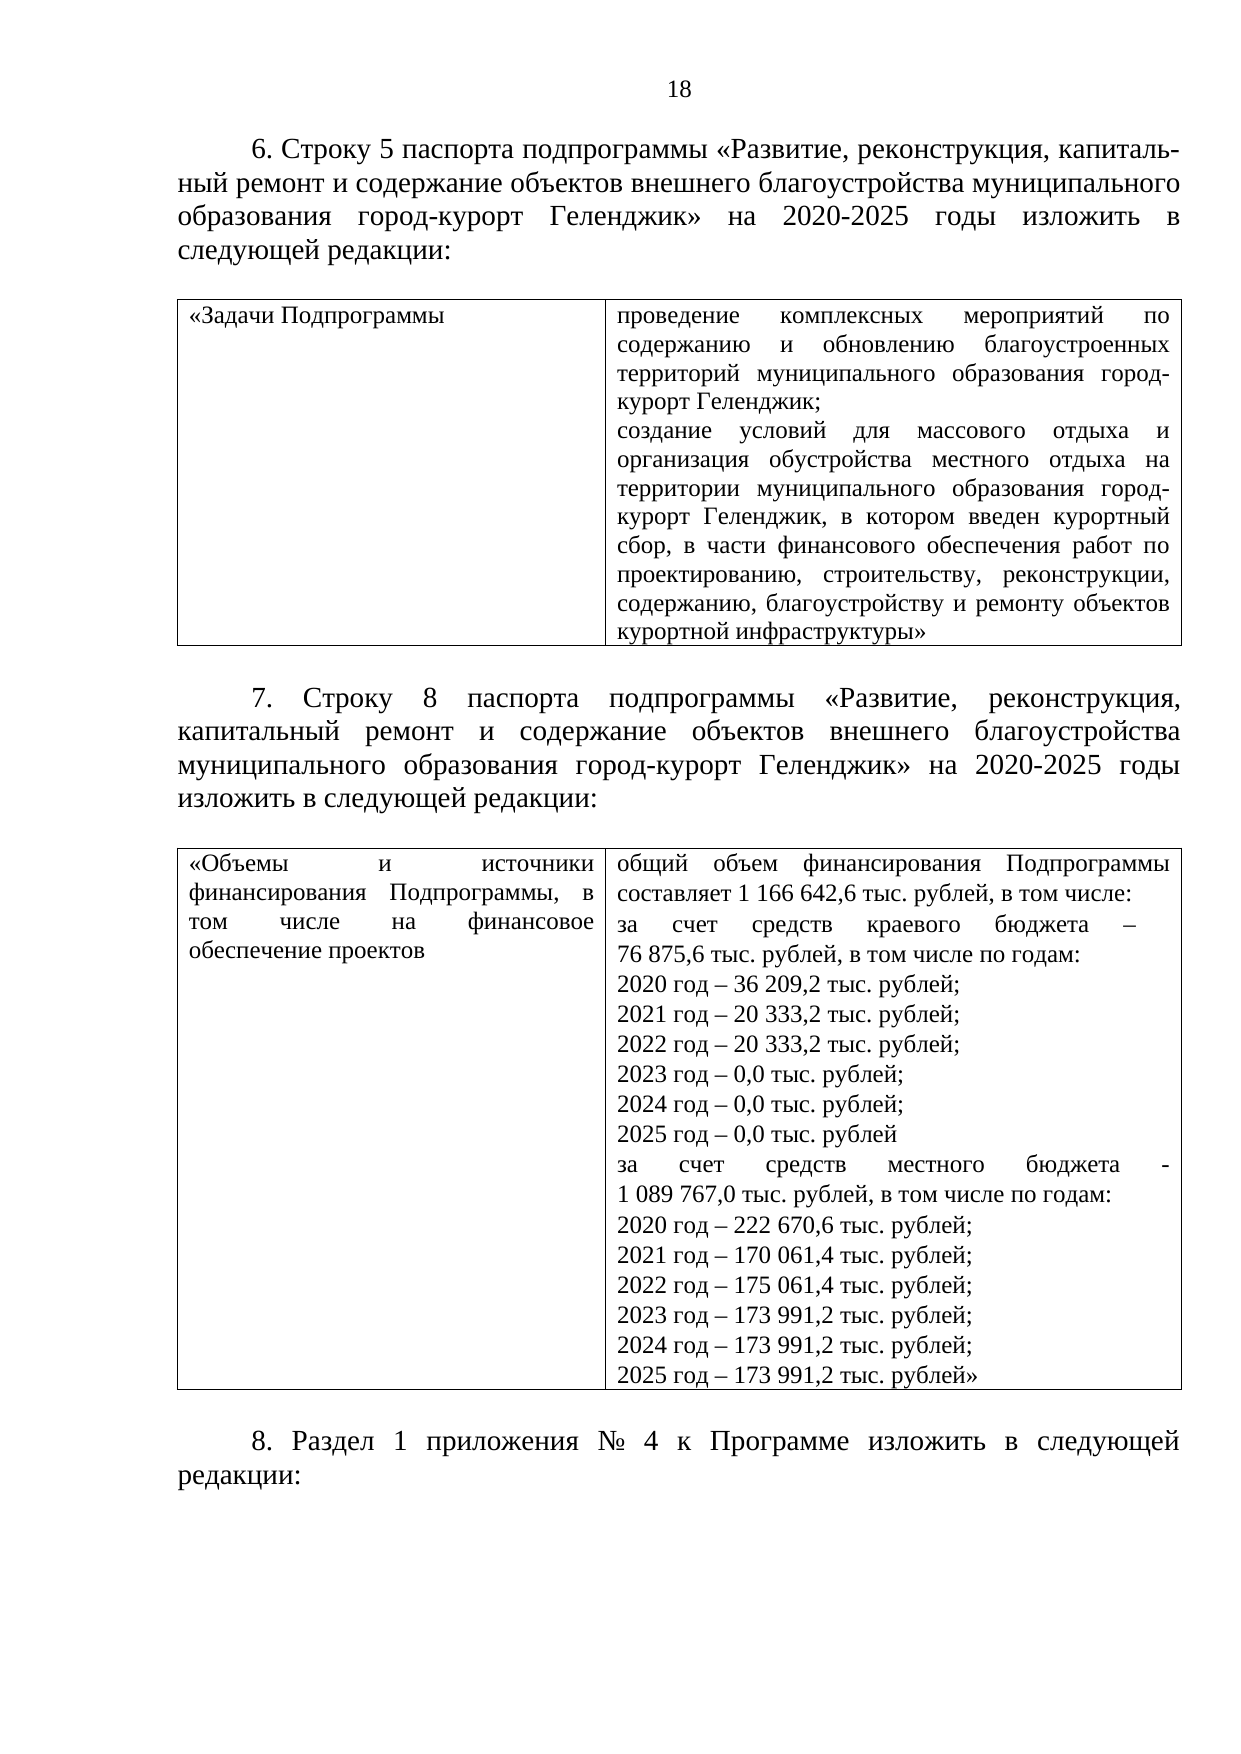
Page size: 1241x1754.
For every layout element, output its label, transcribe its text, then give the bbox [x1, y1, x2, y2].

text 7. Строку 8 паспорта подпрограммы «Развитие, реконструкция, капитальный ремонт и содержание объектов внешнего благоустройства муниципального образования город-курорт Геленджик» на 2020-2025 годы изложить в следующей редакции: [177, 680, 1181, 814]
table_header общий объем финансирования Подпрограммы составляет 1 166 642,6 тыс. рублей, в том числе: за счет средств краевого бюджета – 76 875,6 тыс. рублей, в том числе по годам: 2020 год – 36 209,2 тыс. рублей; 2021 год – 20 333,2 тыс. рублей; 2022 год – 20 333,2 тыс. рублей; 2023 год – 0,0 тыс. рублей; 2024 год – 0,0 тыс. рублей; 2025 год – 0,0 тыс. рублей за счет средств местного бюджета - 1 089 767,0 тыс. рублей, в том числе по годам: 2020 год – 222 670,6 тыс. рублей; 2021 год – 170 061,4 тыс. рублей; 2022 год – 175 061,4 тыс. рублей; 2023 год – 173 991,2 тыс. рублей; 2024 год – 173 991,2 тыс. рублей; 2025 год – 173 991,2 тыс. рублей» [606, 849, 1181, 1389]
table_header проведение комплексных мероприятий по содержанию и обновлению благоустроенных территорий муниципального образования город-курорт Геленджик; создание условий для массового отдыха и организация обустройства местного отдыха на территории муниципального образования город-курорт Геленджик, в котором введен курортный сбор, в части финансового обеспечения работ по проектированию, строительству, реконструкции, содержанию, благоустройству и ремонту объектов курортной инфраструктуры» [606, 300, 1181, 645]
table_header «Задачи Подпрограммы [178, 300, 605, 645]
table_header «Объемы и источники финансирования Подпрограммы, в том числе на финансовое обеспечение проектов [178, 849, 605, 1389]
text 6. Строку 5 паспорта подпрограммы «Развитие, реконструкция, капиталь-ный ремонт и содержание объектов внешнего благоустройства муниципального образования город-курорт Геленджик» на 2020-2025 годы изложить в следующей редакции: [177, 131, 1181, 266]
text 8. Раздел 1 приложения № 4 к Программе изложить в следующей редакции: [177, 1423, 1181, 1491]
